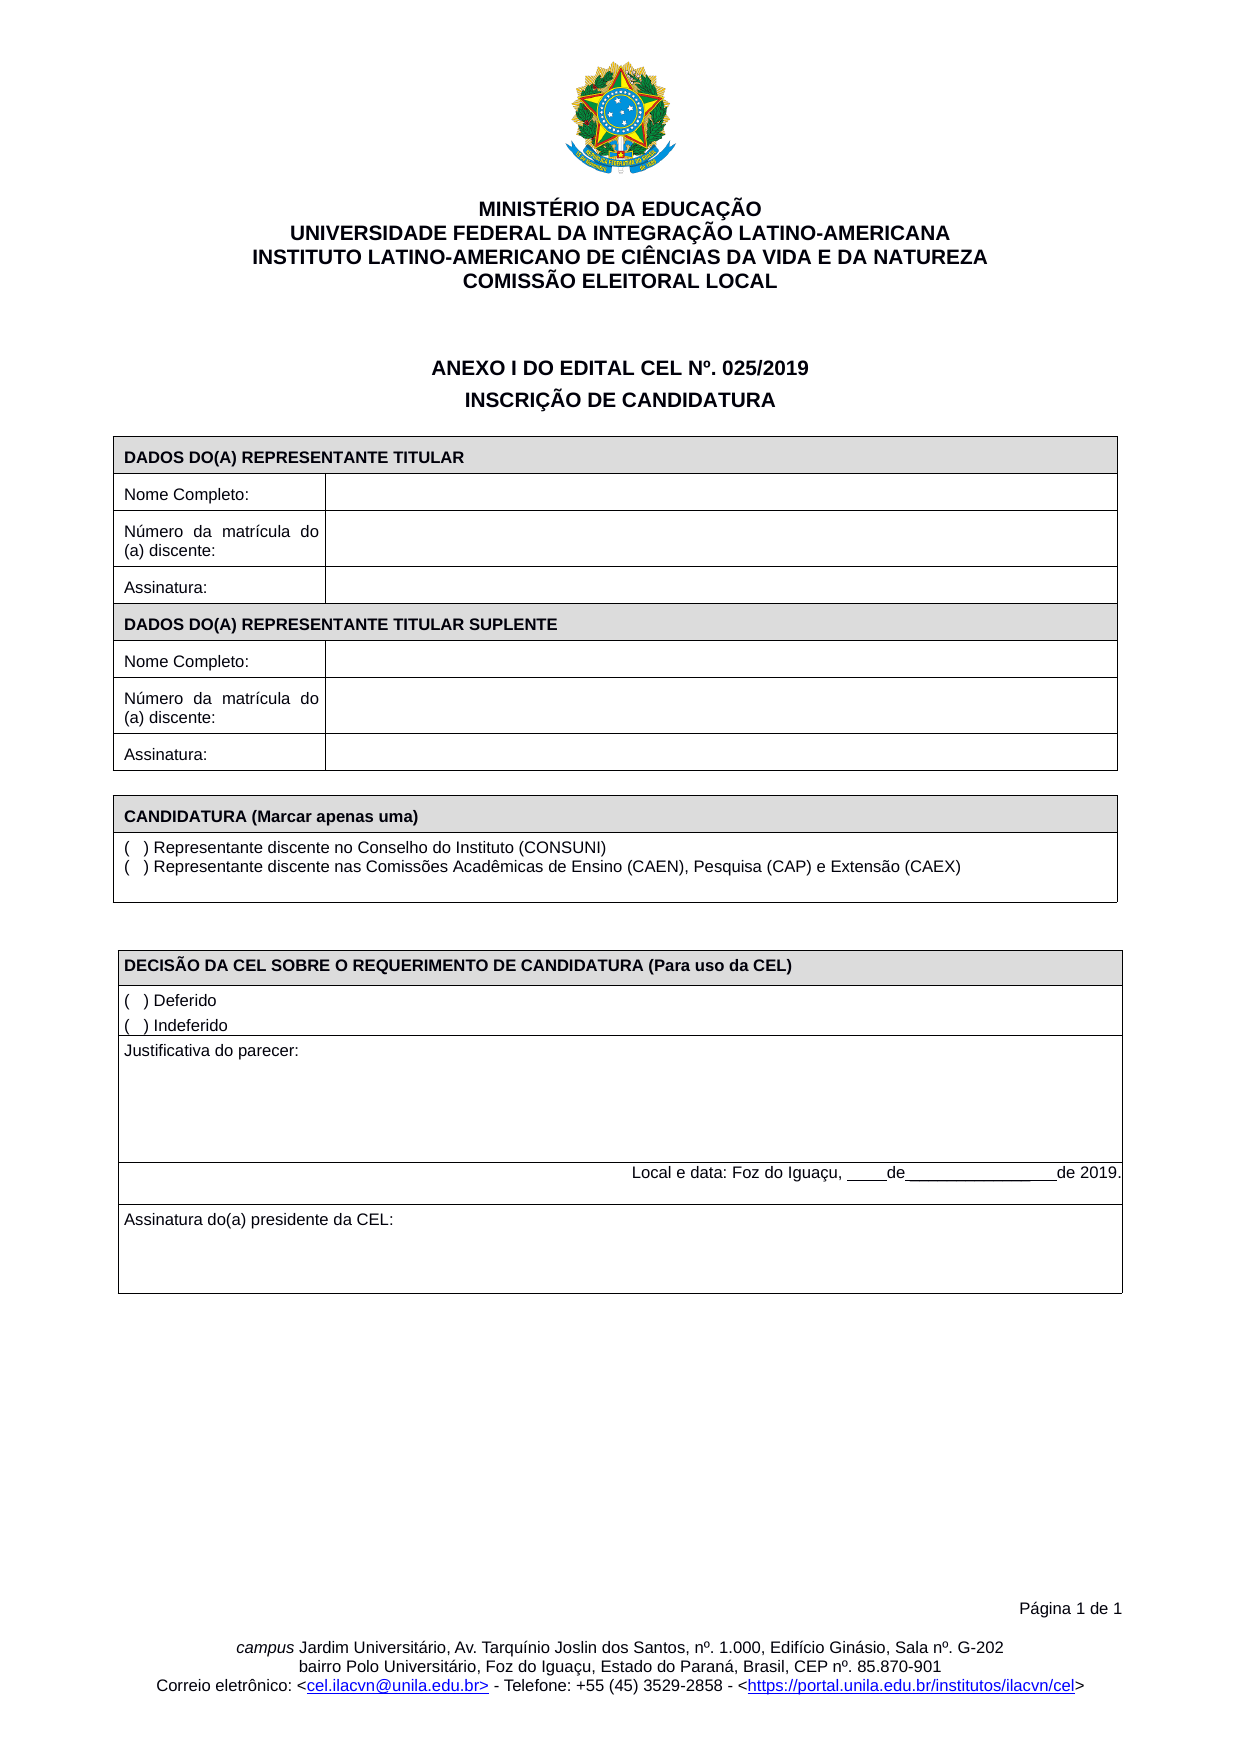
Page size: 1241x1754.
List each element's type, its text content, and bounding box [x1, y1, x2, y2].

table_cell Assinatura: [114, 567, 325, 603]
table_cell Assinatura do(a) presidente da CEL: [119, 1205, 1122, 1293]
table_cell [326, 734, 1117, 770]
text ANEXO I DO EDITAL CEL Nº. 025/2019 [118, 356, 1122, 380]
table_cell [326, 511, 1117, 566]
text INSCRIÇÃO DE CANDIDATURA [118, 387, 1122, 411]
picture [561, 58, 680, 177]
table_header DADOS DO(A) REPRESENTANTE TITULAR [114, 437, 1117, 473]
table_cell [326, 474, 1117, 510]
table_cell ( ) Representante discente no Conselho do Instituto (CONSUNI) ( ) Representante discente nas Comissões Acadêmicas de Ensino (CAEN), Pesquisa (CAP) e Extensão (CAEX) [114, 833, 1117, 902]
table_cell DADOS DO(A) REPRESENTANTE TITULAR SUPLENTE [114, 604, 1117, 640]
table_cell [326, 678, 1117, 733]
table_header CANDIDATURA (Marcar apenas uma) [114, 796, 1117, 832]
table_cell Número da matrícula do (a) discente: [114, 678, 325, 733]
table_cell Justificativa do parecer: [119, 1036, 1122, 1162]
table_cell [326, 567, 1117, 603]
table_cell Nome Completo: [114, 641, 325, 677]
table_cell Nome Completo: [114, 474, 325, 510]
table_header DECISÃO DA CEL SOBRE O REQUERIMENTO DE CANDIDATURA (Para uso da CEL) [119, 951, 1122, 985]
table_cell Assinatura: [114, 734, 325, 770]
table_cell ( ) Deferido ( ) Indeferido [119, 986, 1122, 1035]
table_cell Local e data: Foz do Iguaçu, de _____________ de 2019. [119, 1163, 1122, 1204]
table_cell Número da matrícula do (a) discente: [114, 511, 325, 566]
table_cell [326, 641, 1117, 677]
